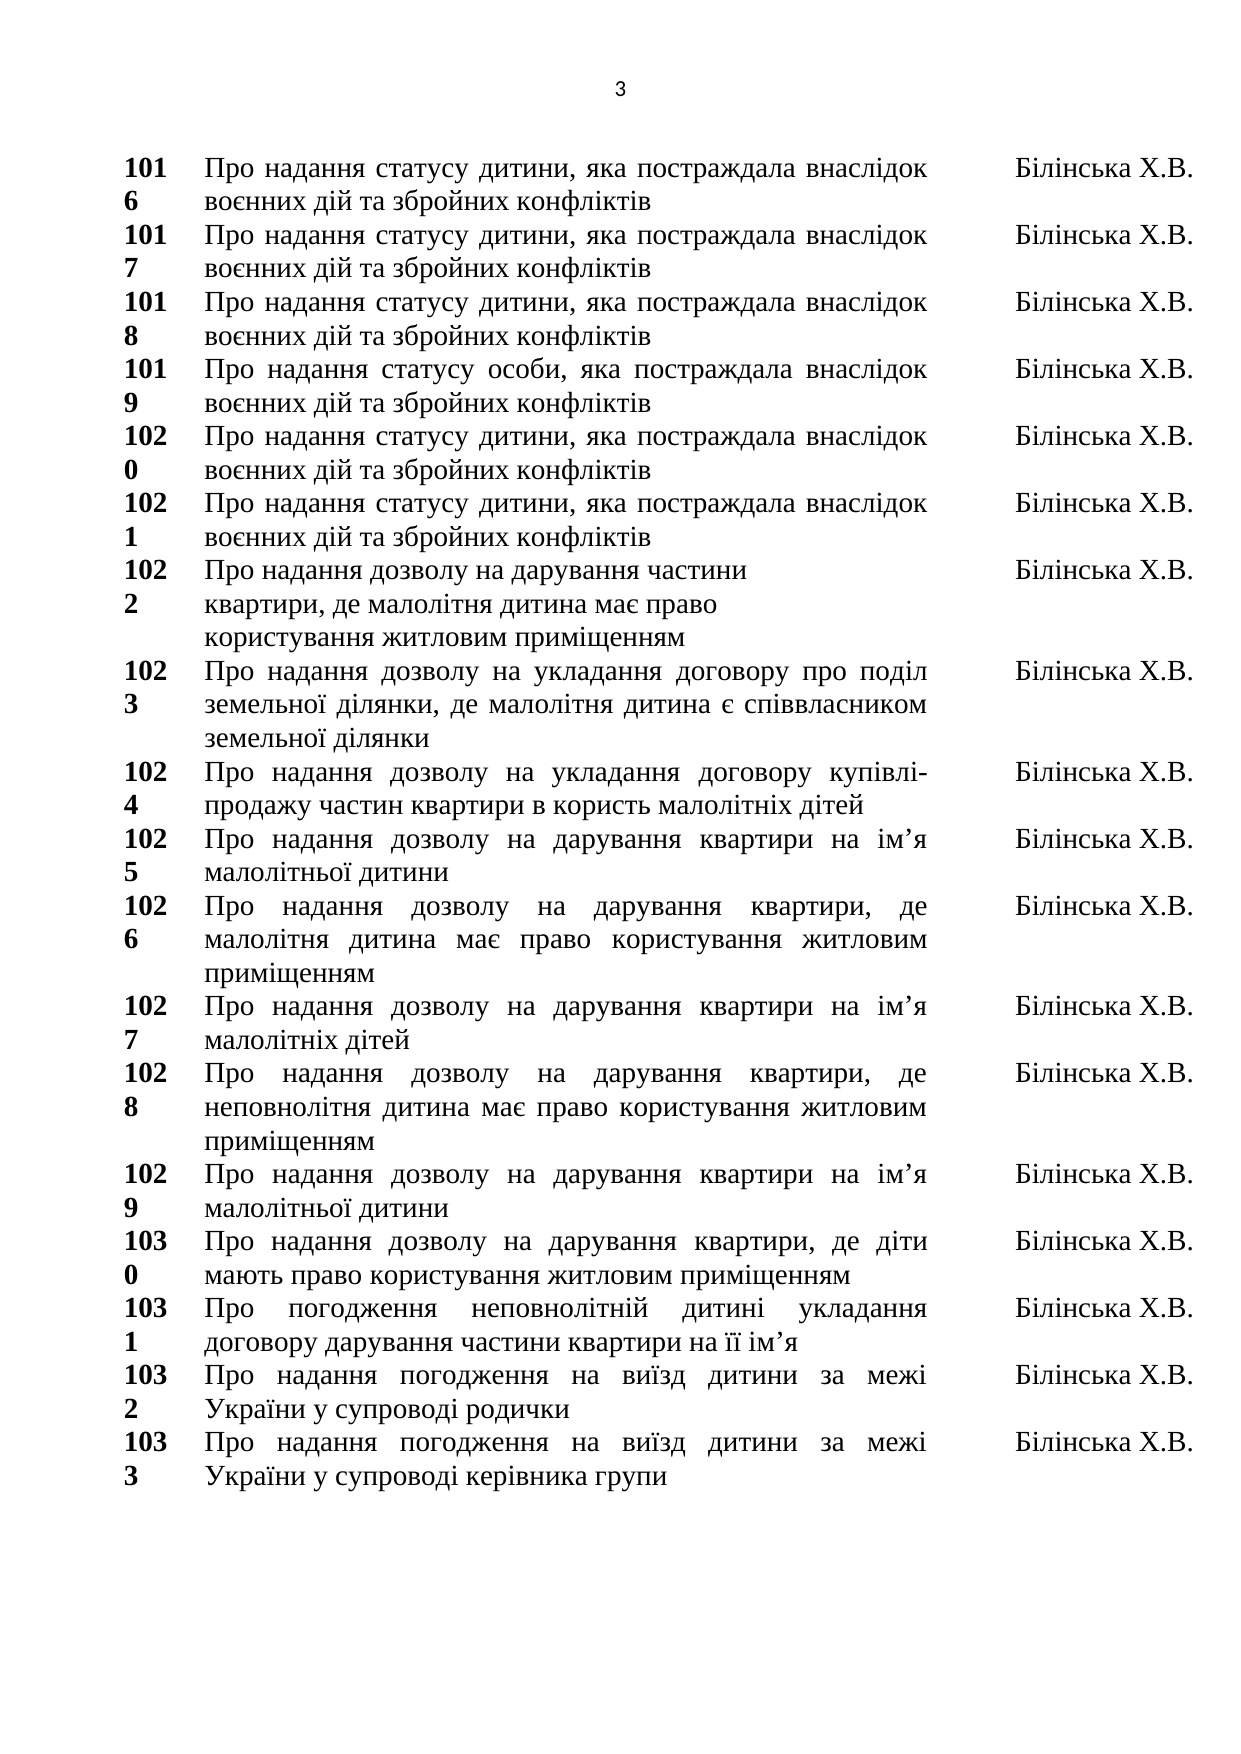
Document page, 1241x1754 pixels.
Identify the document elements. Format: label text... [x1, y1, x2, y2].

table_cell 1032 [112, 1358, 193, 1424]
table_cell 1020 [112, 418, 193, 485]
table_cell Білінська Х.В. [939, 1156, 1205, 1223]
table_cell Про надання статусу дитини, яка постраждала внаслідок воєнних дій та збройних конфліктів [193, 418, 939, 485]
table_cell Білінська Х.В. [939, 553, 1205, 653]
table_cell 1016 [112, 150, 193, 217]
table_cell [193, 217, 939, 284]
table_cell 1019 [112, 351, 193, 418]
table_cell Білінська Х.В. [939, 284, 1205, 351]
table_cell Білінська Х.В. [939, 821, 1205, 888]
table_cell Білінська Х.В. [939, 217, 1205, 284]
table_cell Про надання статусу дитини, яка постраждала внаслідок воєнних дій та збройних конфліктів [193, 485, 939, 552]
table_cell Про надання дозволу на дарування квартири на ім’я малолітньої дитини [193, 821, 939, 888]
table_cell Білінська Х.В. [939, 150, 1205, 217]
table_cell Білінська Х.В. [939, 485, 1205, 552]
table_cell Про надання дозволу на укладання договору про поділ земельної ділянки, де малолітня дитина є співвласником земельної ділянки [193, 653, 939, 754]
table_cell Білінська Х.В. [939, 888, 1205, 988]
table_cell Про надання статусу особи, яка постраждала внаслідок воєнних дій та збройних конфліктів [193, 351, 939, 418]
table_cell Білінська Х.В. [939, 1290, 1205, 1357]
table_cell Про надання дозволу на дарування частини квартири, де малолітня дитина має право користування житловим приміщенням [193, 553, 939, 653]
table_cell Білінська Х.В. [939, 754, 1205, 821]
table_cell Білінська Х.В. [939, 1425, 1205, 1492]
table_cell 1023 [112, 653, 193, 754]
table_cell Про надання дозволу на дарування квартири на ім’я малолітніх дітей [193, 989, 939, 1056]
table_cell Про надання дозволу на дарування квартири на ім’я малолітньої дитини [193, 1156, 939, 1223]
table_cell 1027 [112, 989, 193, 1056]
table_cell Про надання дозволу на дарування квартири, де неповнолітня дитина має право користування житловим приміщенням [193, 1056, 939, 1156]
table_cell Про надання дозволу на дарування квартири, де малолітня дитина має право користування житловим приміщенням [193, 888, 939, 988]
table_cell 1028 [112, 1056, 193, 1156]
table_cell 1031 [112, 1290, 193, 1357]
table_cell 1030 [112, 1223, 193, 1290]
table_cell Про надання погодження на виїзд дитини за межі України у супроводі керівника групи [193, 1425, 939, 1492]
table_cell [193, 150, 939, 217]
table_cell 1033 [112, 1425, 193, 1492]
table_cell Про надання дозволу на дарування квартири, де діти мають право користування житловим приміщенням [193, 1223, 939, 1290]
table_cell Білінська Х.В. [939, 989, 1205, 1056]
table_cell Білінська Х.В. [939, 418, 1205, 485]
table_cell Про надання статусу дитини, яка постраждала внаслідок воєнних дій та збройних конфліктів [193, 284, 939, 351]
table_cell 1021 [112, 485, 193, 552]
table_cell 1022 [112, 553, 193, 653]
table_cell Білінська Х.В. [939, 351, 1205, 418]
table_cell 1026 [112, 888, 193, 988]
table_cell Білінська Х.В. [939, 653, 1205, 754]
table_cell 1029 [112, 1156, 193, 1223]
table_cell Про погодження неповнолітній дитині укладання договору дарування частини квартири на її ім’я [193, 1290, 939, 1357]
table_cell 1018 [112, 284, 193, 351]
table_cell Про надання погодження на виїзд дитини за межі України у супроводі родички [193, 1358, 939, 1424]
table_cell 1017 [112, 217, 193, 284]
table_cell Білінська Х.В. [939, 1358, 1205, 1424]
table_cell Про надання дозволу на укладання договору купівлі-продажу частин квартири в користь малолітніх дітей [193, 754, 939, 821]
table_cell 1025 [112, 821, 193, 888]
table_cell 1024 [112, 754, 193, 821]
table_cell Білінська Х.В. [939, 1056, 1205, 1156]
table_cell Білінська Х.В. [939, 1223, 1205, 1290]
